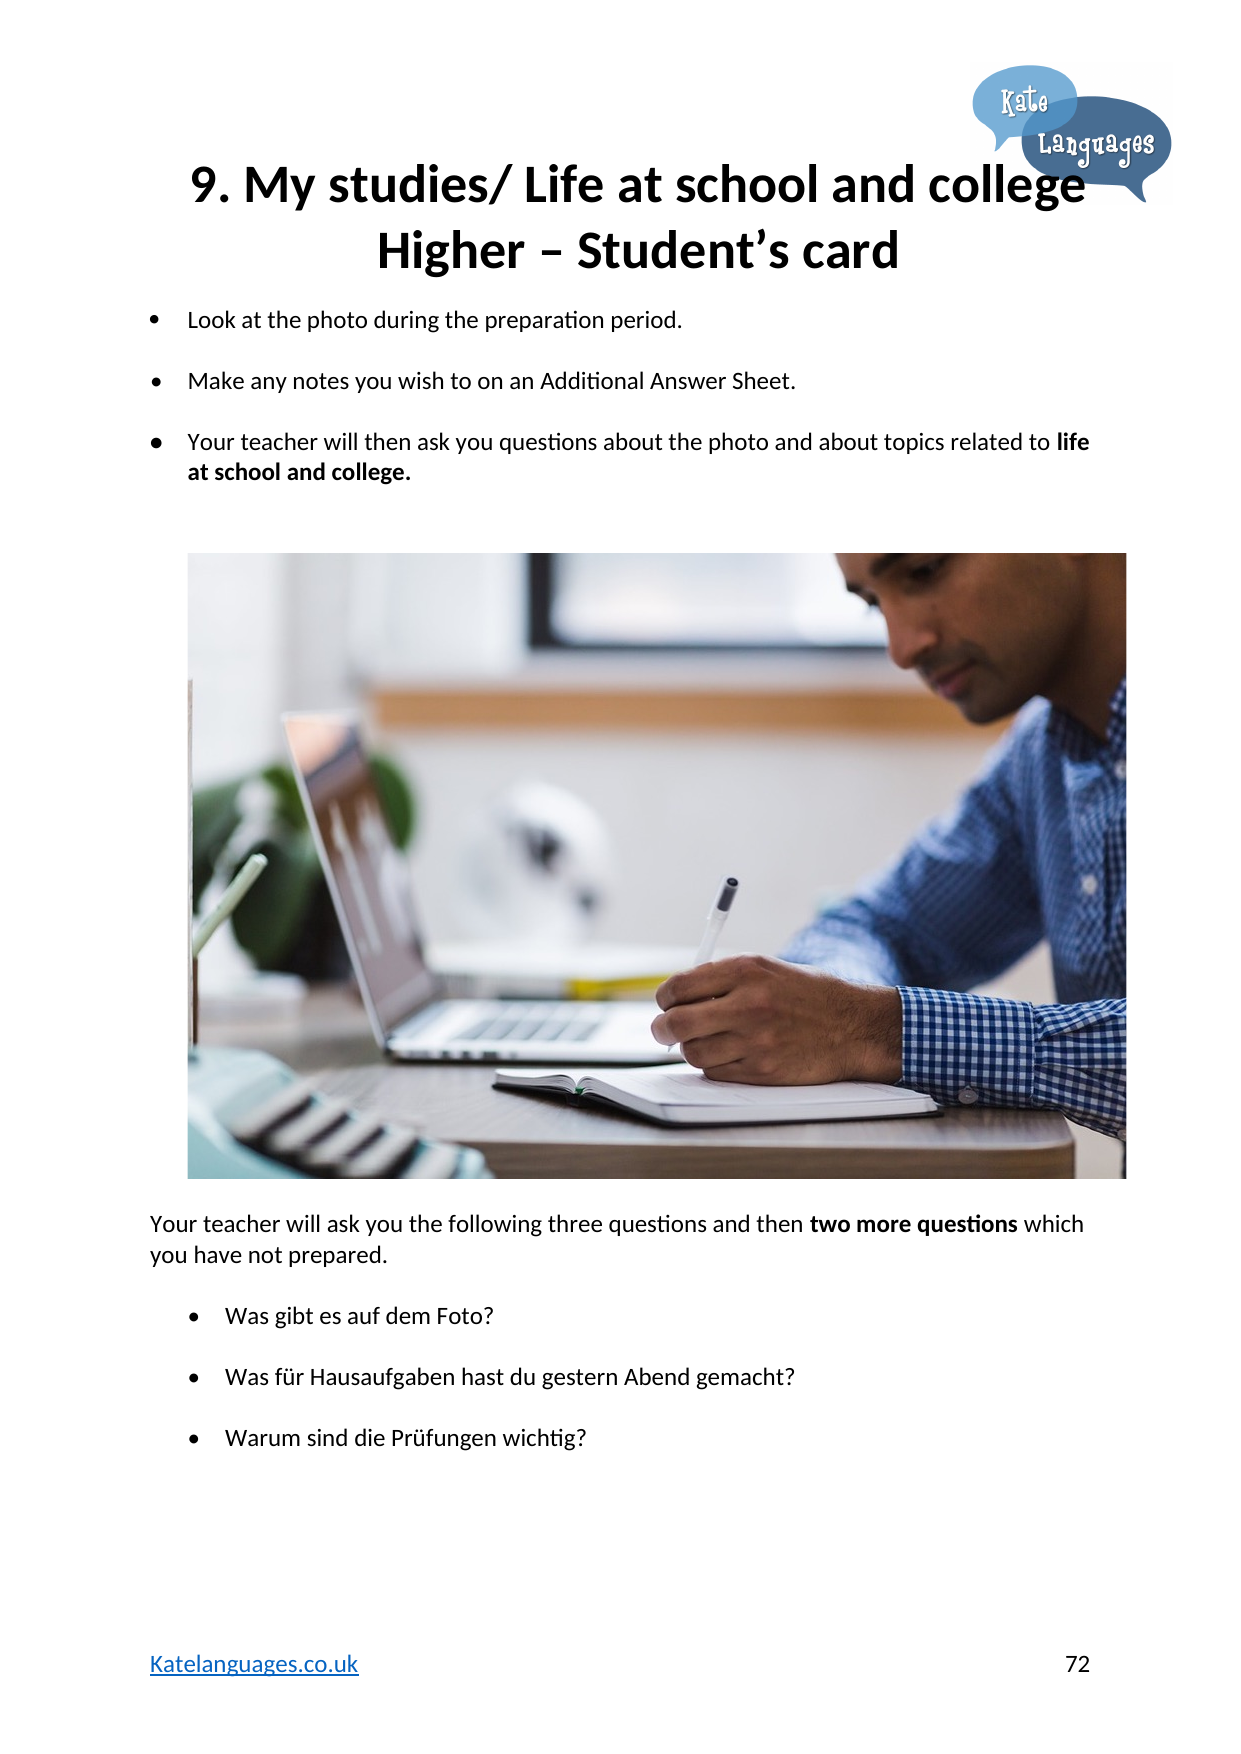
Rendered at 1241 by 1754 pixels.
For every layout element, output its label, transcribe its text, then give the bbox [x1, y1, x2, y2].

list Your teacher will then ask you questions about the photo and about topics related to life at school and college. [150, 426, 1090, 487]
list Look at the photo during the preparation period. [150, 304, 1090, 334]
list Was für Hausaufgaben hast du gestern Abend gemacht? [187, 1361, 1090, 1392]
picture [187, 553, 1127, 1179]
text 9. My studies/ Life at school and college [187, 150, 1090, 216]
text Your teacher will ask you the following three questions and then two more questions which you have not prepared. [150, 1209, 1090, 1270]
list Make any notes you wish to on an Additional Answer Sheet. [150, 365, 1090, 395]
list Was gibt es auf dem Foto? [187, 1300, 1090, 1331]
list Warum sind die Prüfungen wichtig? [187, 1422, 1090, 1453]
text Higher – Student’s card [187, 216, 1090, 282]
picture [969, 62, 1174, 205]
